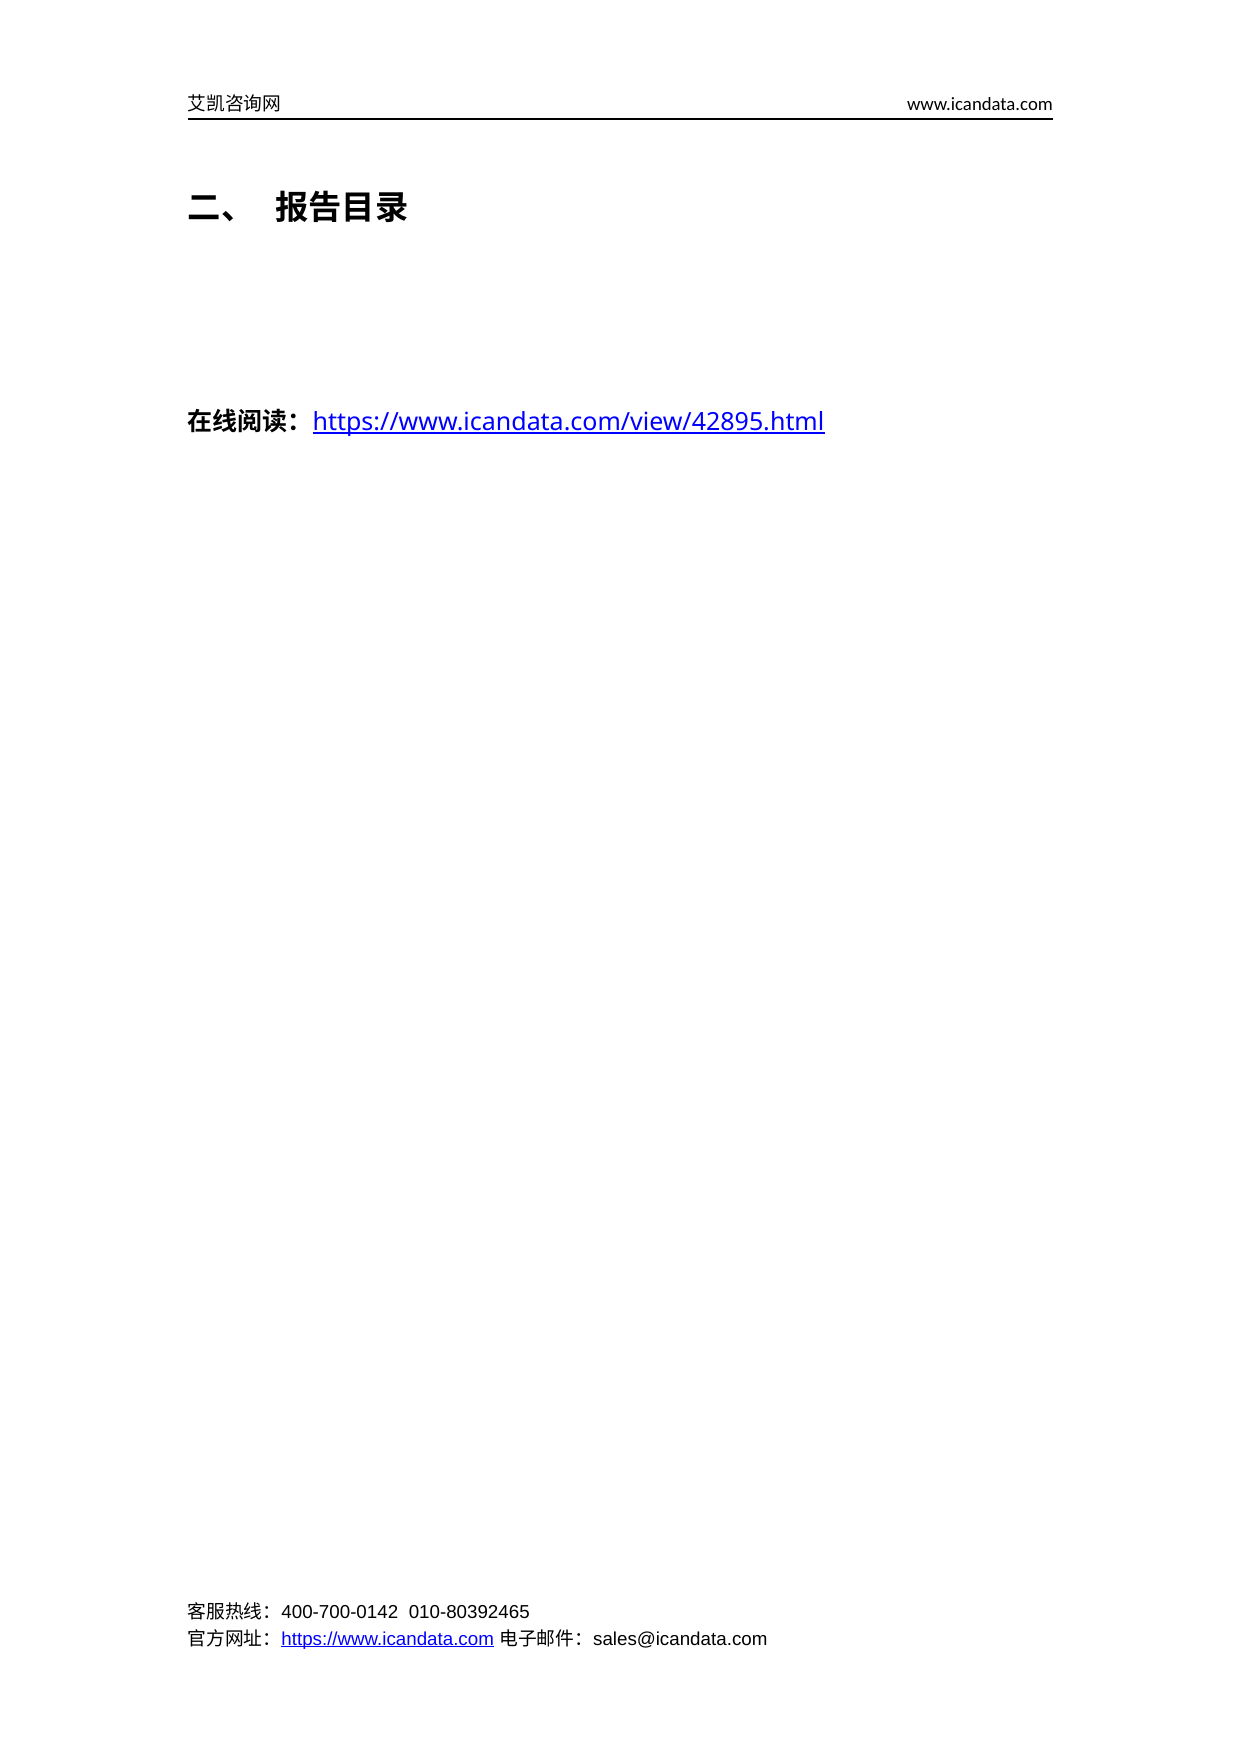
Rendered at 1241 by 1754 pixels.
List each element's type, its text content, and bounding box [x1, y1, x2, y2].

subtitle 报告目录 [187, 172, 1053, 237]
text 在线阅读：https://www.icandata.com/view/42895.html [187, 387, 1053, 452]
